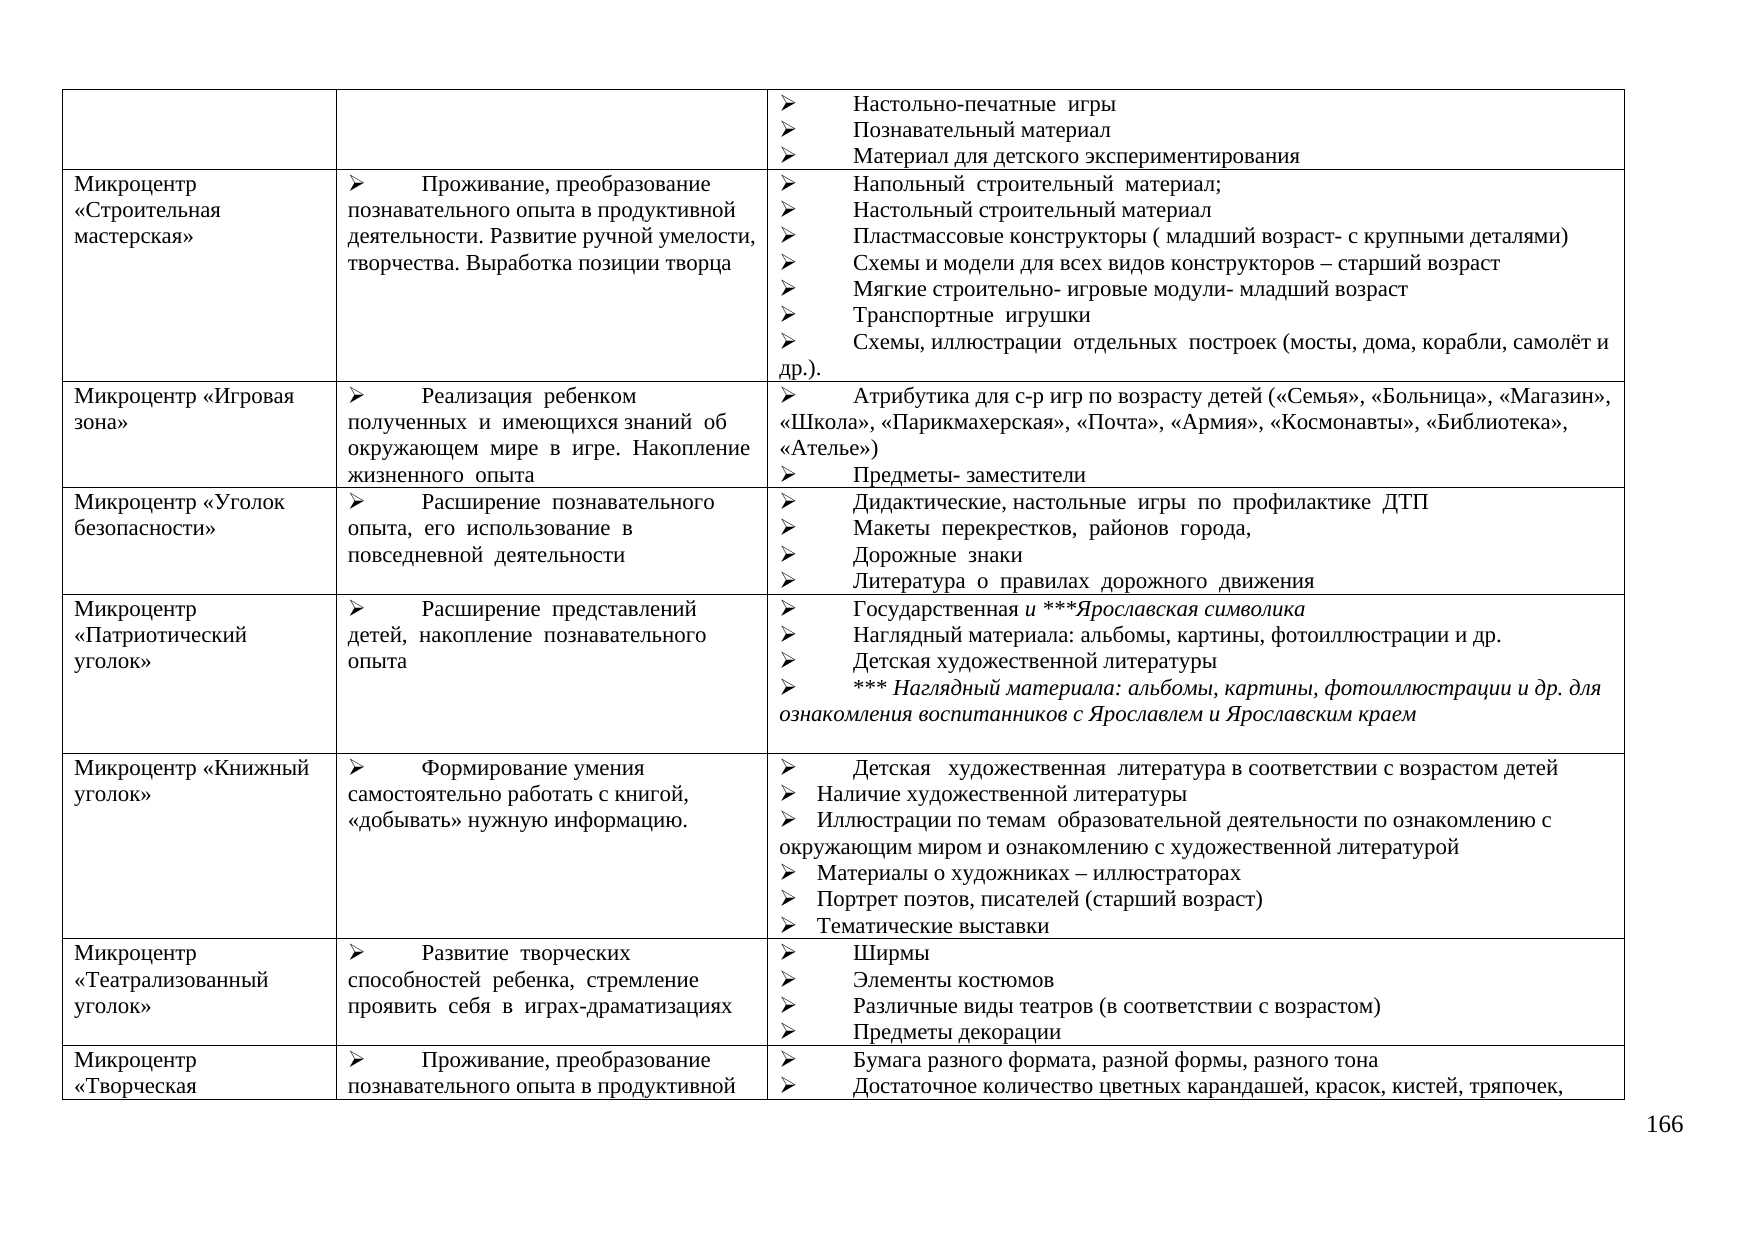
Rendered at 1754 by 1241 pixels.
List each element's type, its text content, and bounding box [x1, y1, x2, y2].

table_cell Государственная и ***Ярославская символика Наглядный материала: альбомы, картины, фотоиллюстрации и др. Детская художественной литературы *** Наглядный материала: альбомы, картины, фотоиллюстрации и др. для ознакомления воспитанников с Ярославлем и Ярославским краем [768, 595, 1624, 753]
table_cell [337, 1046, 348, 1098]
table_cell Микроцентр «Книжный уголок» [63, 754, 336, 938]
table_cell Микроцентр «Строительная мастерская» [63, 170, 336, 381]
table_cell Проживание, преобразование познавательного опыта в продуктивной деятельности. Развитие ручной умелости, творчества. Выработка позиции творца [337, 170, 767, 381]
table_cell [63, 90, 336, 169]
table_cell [63, 1046, 336, 1098]
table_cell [768, 1046, 1624, 1098]
table_cell Дидактические, настольные игры по профилактике ДТП Макеты перекрестков, районов города, Дорожные знаки Литература о правилах дорожного движения [768, 488, 1624, 593]
table_cell Детская художественная литература в соответствии с возрастом детей Наличие художественной литературы Иллюстрации по темам образовательной деятельности по ознакомлению с окружающим миром и ознакомлению с художественной литературой Материалы о художниках – иллюстраторах Портрет поэтов, писателей (старший возраст) Тематические выставки [768, 754, 1624, 938]
table_cell Расширение познавательного опыта, его использование в повседневной деятельности [337, 488, 767, 593]
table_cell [337, 90, 767, 169]
table_cell Микроцентр «Игровая зона» [63, 382, 336, 487]
table_cell Реализация ребенком полученных и имеющихся знаний об окружающем мире в игре. Накопление жизненного опыта [337, 382, 767, 487]
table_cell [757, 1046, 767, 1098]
table_cell Атрибутика для с-р игр по возрасту детей («Семья», «Больница», «Магазин», «Школа», «Парикмахерская», «Почта», «Армия», «Космонавты», «Библиотека», «Ателье») Предметы- заместители [768, 382, 1624, 487]
table_cell Микроцентр «Театрализованный уголок» [63, 939, 336, 1045]
table_cell Ширмы Элементы костюмов Различные виды театров (в соответствии с возрастом) Предметы декорации [768, 939, 1624, 1045]
table_cell Развитие творческих способностей ребенка, стремление проявить себя в играх-драматизациях [337, 939, 767, 1045]
table_cell Расширение представлений детей, накопление познавательного опыта [337, 595, 767, 753]
table_cell Формирование умения самостоятельно работать с книгой, «добывать» нужную информацию. [337, 754, 767, 938]
table_cell Микроцентр «Патриотический уголок» [63, 595, 336, 753]
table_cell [768, 90, 1624, 169]
table_cell Напольный строительный материал; Настольный строительный материал Пластмассовые конструкторы ( младший возраст- с крупными деталями) Схемы и модели для всех видов конструкторов – старший возраст Мягкие строительно- игровые модули- младший возраст Транспортные игрушки Схемы, иллюстрации отдельных построек (мосты, дома, корабли, самолёт и др.). [768, 170, 1624, 381]
table_cell Микроцентр «Уголок безопасности» [63, 488, 336, 593]
